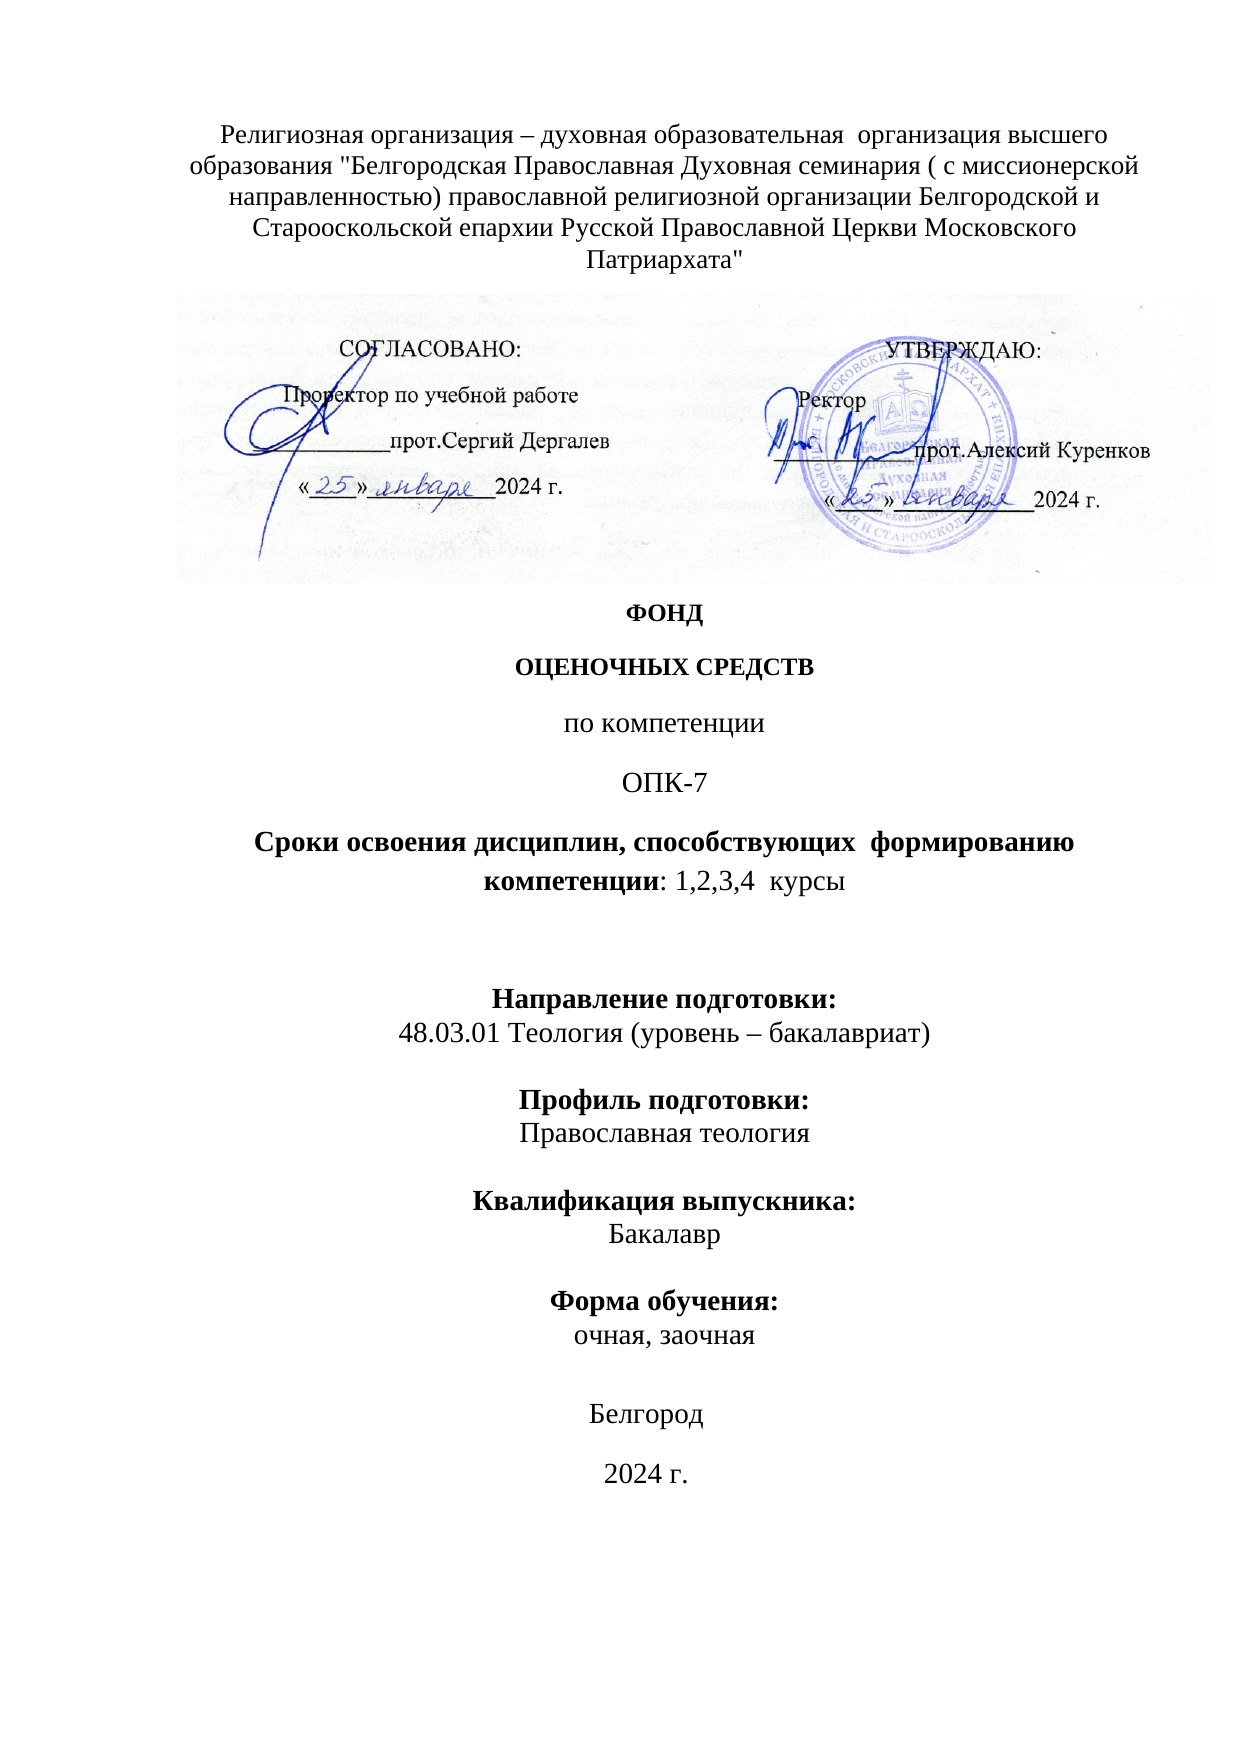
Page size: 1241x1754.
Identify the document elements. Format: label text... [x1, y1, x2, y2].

text Квалификация выпускника: [177, 1183, 1152, 1216]
text Православная теология [177, 1116, 1152, 1149]
text ОПК-7 [177, 765, 1152, 798]
text Форма обучения: [177, 1283, 1152, 1317]
text Белгород [177, 1396, 1115, 1430]
picture [177, 294, 1212, 584]
text Профиль подготовки: [177, 1082, 1152, 1116]
text Религиозная организация – духовная образовательная организация высшего образования "Белгородская Православная Духовная семинария ( с миссионерской направленностью) православной религиозной организации Белгородской и Старооскольской епархии Русской Православной Церкви Московского Патриархата" [177, 118, 1152, 274]
text 2024 г. [177, 1456, 1115, 1489]
text Направление подготовки: [177, 981, 1152, 1015]
text по компетенции [177, 705, 1152, 739]
text Сроки освоения дисциплин, способствующих формированию компетенции: 1,2,3,4 курсы [177, 824, 1152, 896]
text 48.03.01 Теология (уровень – бакалавриат) [177, 1015, 1152, 1048]
text ОЦЕНОЧНЫХ СРЕДСТВ [177, 652, 1152, 680]
text ФОНД [177, 598, 1152, 626]
text очная, заочная [177, 1317, 1152, 1350]
text Бакалавр [177, 1216, 1152, 1250]
